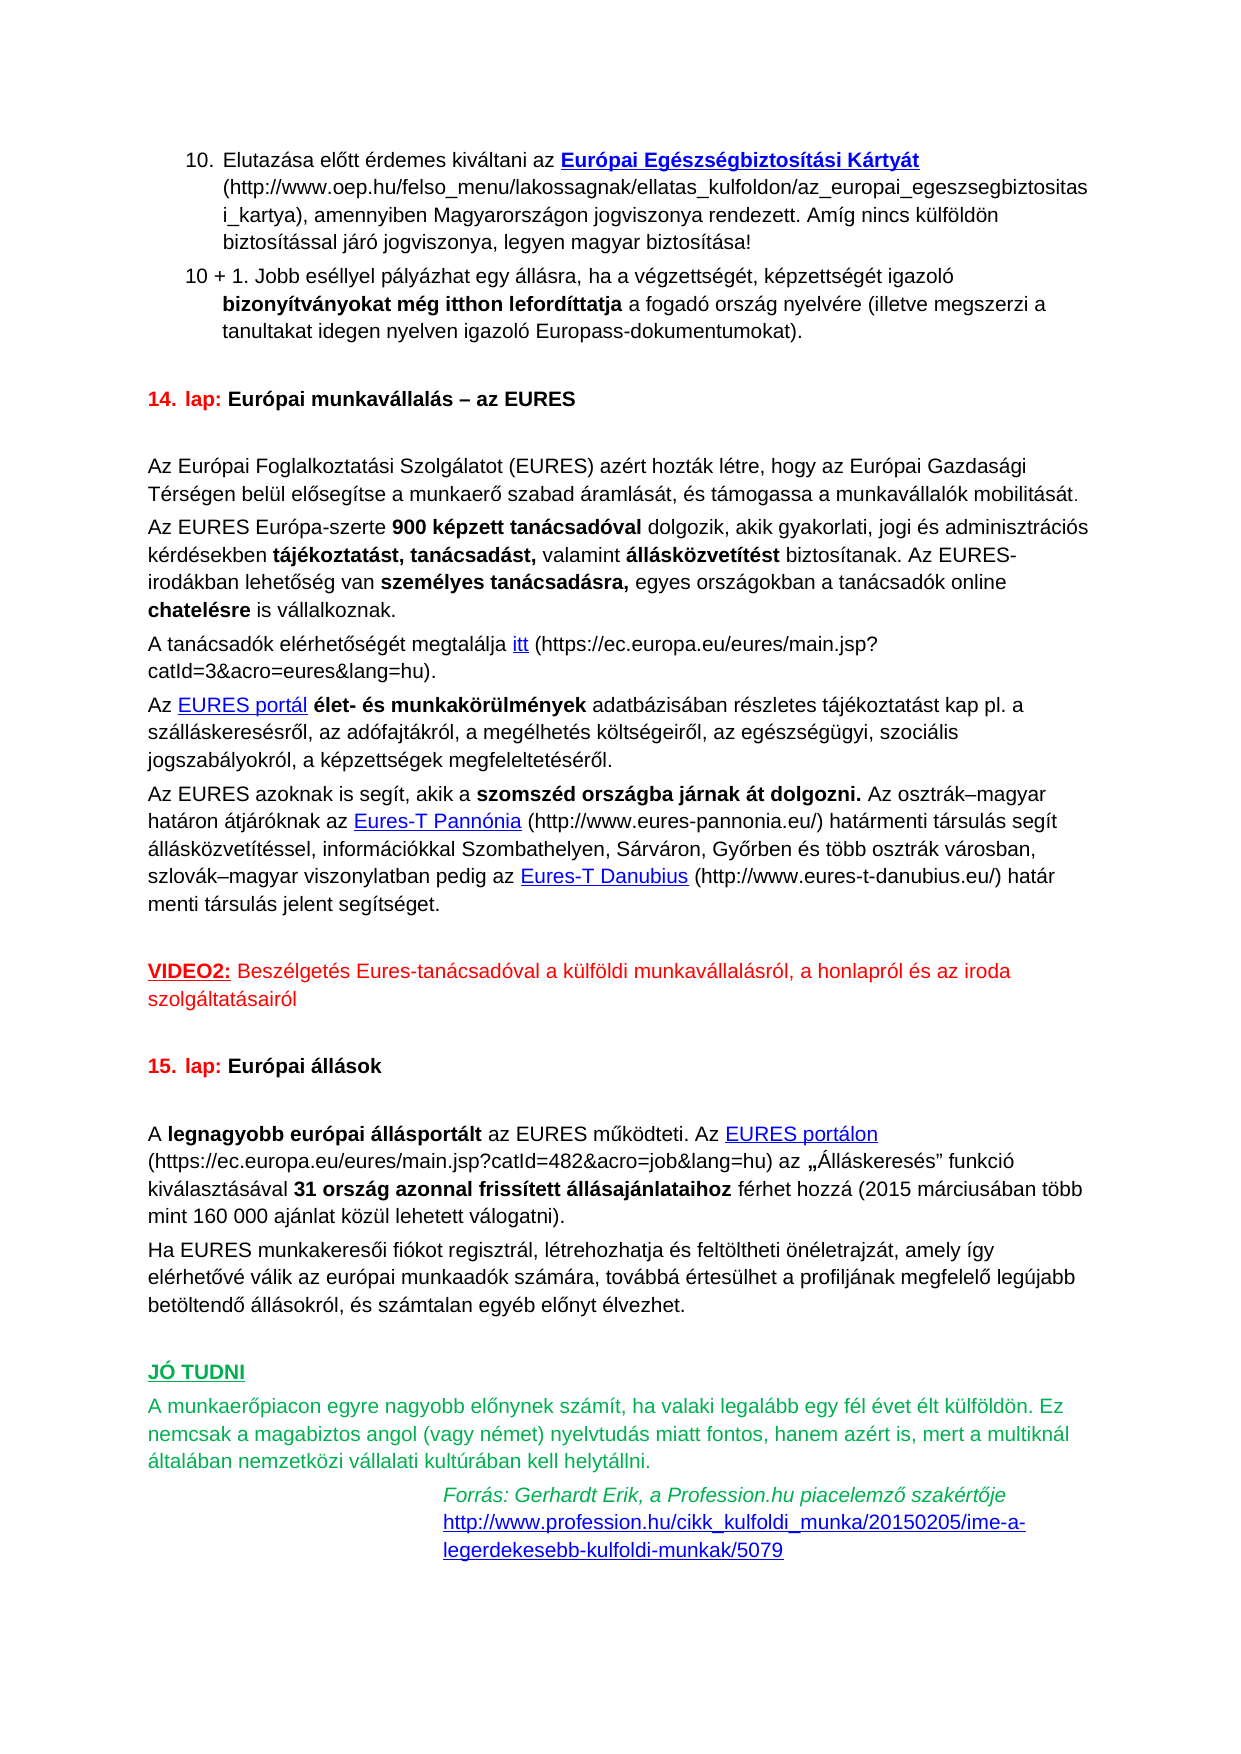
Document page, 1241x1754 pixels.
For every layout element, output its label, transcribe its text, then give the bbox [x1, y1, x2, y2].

text Az Európai Foglalkoztatási Szolgálatot (EURES) azért hozták létre, hogy az Európai Gazdasági Térségen belül elősegítse a munkaerő szabad áramlását, és támogassa a munkavállalók mobilitását. [148, 454, 1093, 505]
list Elutazása előtt érdemes kiváltani az Európai Egészségbiztosítási Kártyát (http://www.oep.hu/felso_menu/lakossagnak/ellatas_kulfoldon/az_europai_egeszsegbiztositasi_kartya), amennyiben Magyarországon jogviszonya rendezett. Amíg nincs külföldön biztosítással járó jogviszonya, legyen magyar biztosítása! [185, 148, 1093, 254]
text Ha EURES munkakeresői fiókot regisztrál, létrehozhatja és feltöltheti önéletrajzát, amely így elérhetővé válik az európai munkaadók számára, továbbá értesülhet a profiljának megfelelő legújabb betöltendő állásokról, és számtalan egyéb előnyt élvezhet. [148, 1238, 1093, 1317]
text 10 + 1. Jobb eséllyel pályázhat egy állásra, ha a végzettségét, képzettségét igazoló bizonyítványokat még itthon lefordíttatja a fogadó ország nyelvére (illetve megszerzi a tanultakat idegen nyelven igazoló Europass-dokumentumokat). [185, 264, 1093, 343]
text Forrás: Gerhardt Erik, a Profession.hu piacelemző szakértője http://www.profession.hu/cikk_kulfoldi_munka/20150205/ime-a-legerdekesebb-kulfoldi-munkak/5079 [443, 1483, 1093, 1562]
text A munkaerőpiacon egyre nagyobb előnynek számít, ha valaki legalább egy fél évet élt külföldön. Ez nemcsak a magabiztos angol (vagy német) nyelvtudás miatt fontos, hanem azért is, mert a multiknál általában nemzetközi vállalati kultúrában kell helytállni. [148, 1394, 1093, 1473]
text JÓ TUDNI [148, 1360, 1093, 1384]
text Az EURES Európa-szerte 900 képzett tanácsadóval dolgozik, akik gyakorlati, jogi és adminisztrációs kérdésekben tájékoztatást, tanácsadást, valamint állásközvetítést biztosítanak. Az EURES-irodákban lehetőség van személyes tanácsadásra, egyes országokban a tanácsadók online chatelésre is vállalkoznak. [148, 515, 1093, 622]
list lap: Európai munkavállalás – az EURES [148, 386, 1093, 410]
list lap: Európai állások [148, 1054, 1093, 1078]
text VIDEO2: Beszélgetés Eures-tanácsadóval a külföldi munkavállalásról, a honlapról és az iroda szolgáltatásairól [148, 959, 1093, 1010]
text Az EURES azoknak is segít, akik a szomszéd országba járnak át dolgozni. Az osztrák–magyar határon átjáróknak az Eures-T Pannónia (http://www.eures-pannonia.eu/) határmenti társulás segít állásközvetítéssel, információkkal Szombathelyen, Sárváron, Győrben és több osztrák városban, szlovák–magyar viszonylatban pedig az Eures-T Danubius (http://www.eures-t-danubius.eu/) határ menti társulás jelent segítséget. [148, 781, 1093, 915]
text A legnagyobb európai állásportált az EURES működteti. Az EURES portálon (https://ec.europa.eu/eures/main.jsp?catId=482&acro=job&lang=hu) az „Álláskeresés” funkció kiválasztásával 31 ország azonnal frissített állásajánlataihoz férhet hozzá (2015 márciusában több mint 160 000 ajánlat közül lehetett válogatni). [148, 1121, 1093, 1228]
text A tanácsadók elérhetőségét megtalálja itt (https://ec.europa.eu/eures/main.jsp?catId=3&acro=eures&lang=hu). [148, 631, 1093, 683]
text Az EURES portál élet- és munkakörülmények adatbázisában részletes tájékoztatást kap pl. a szálláskeresésről, az adófajtákról, a megélhetés költségeiről, az egészségügyi, szociális jogszabályokról, a képzettségek megfeleltetéséről. [148, 693, 1093, 772]
